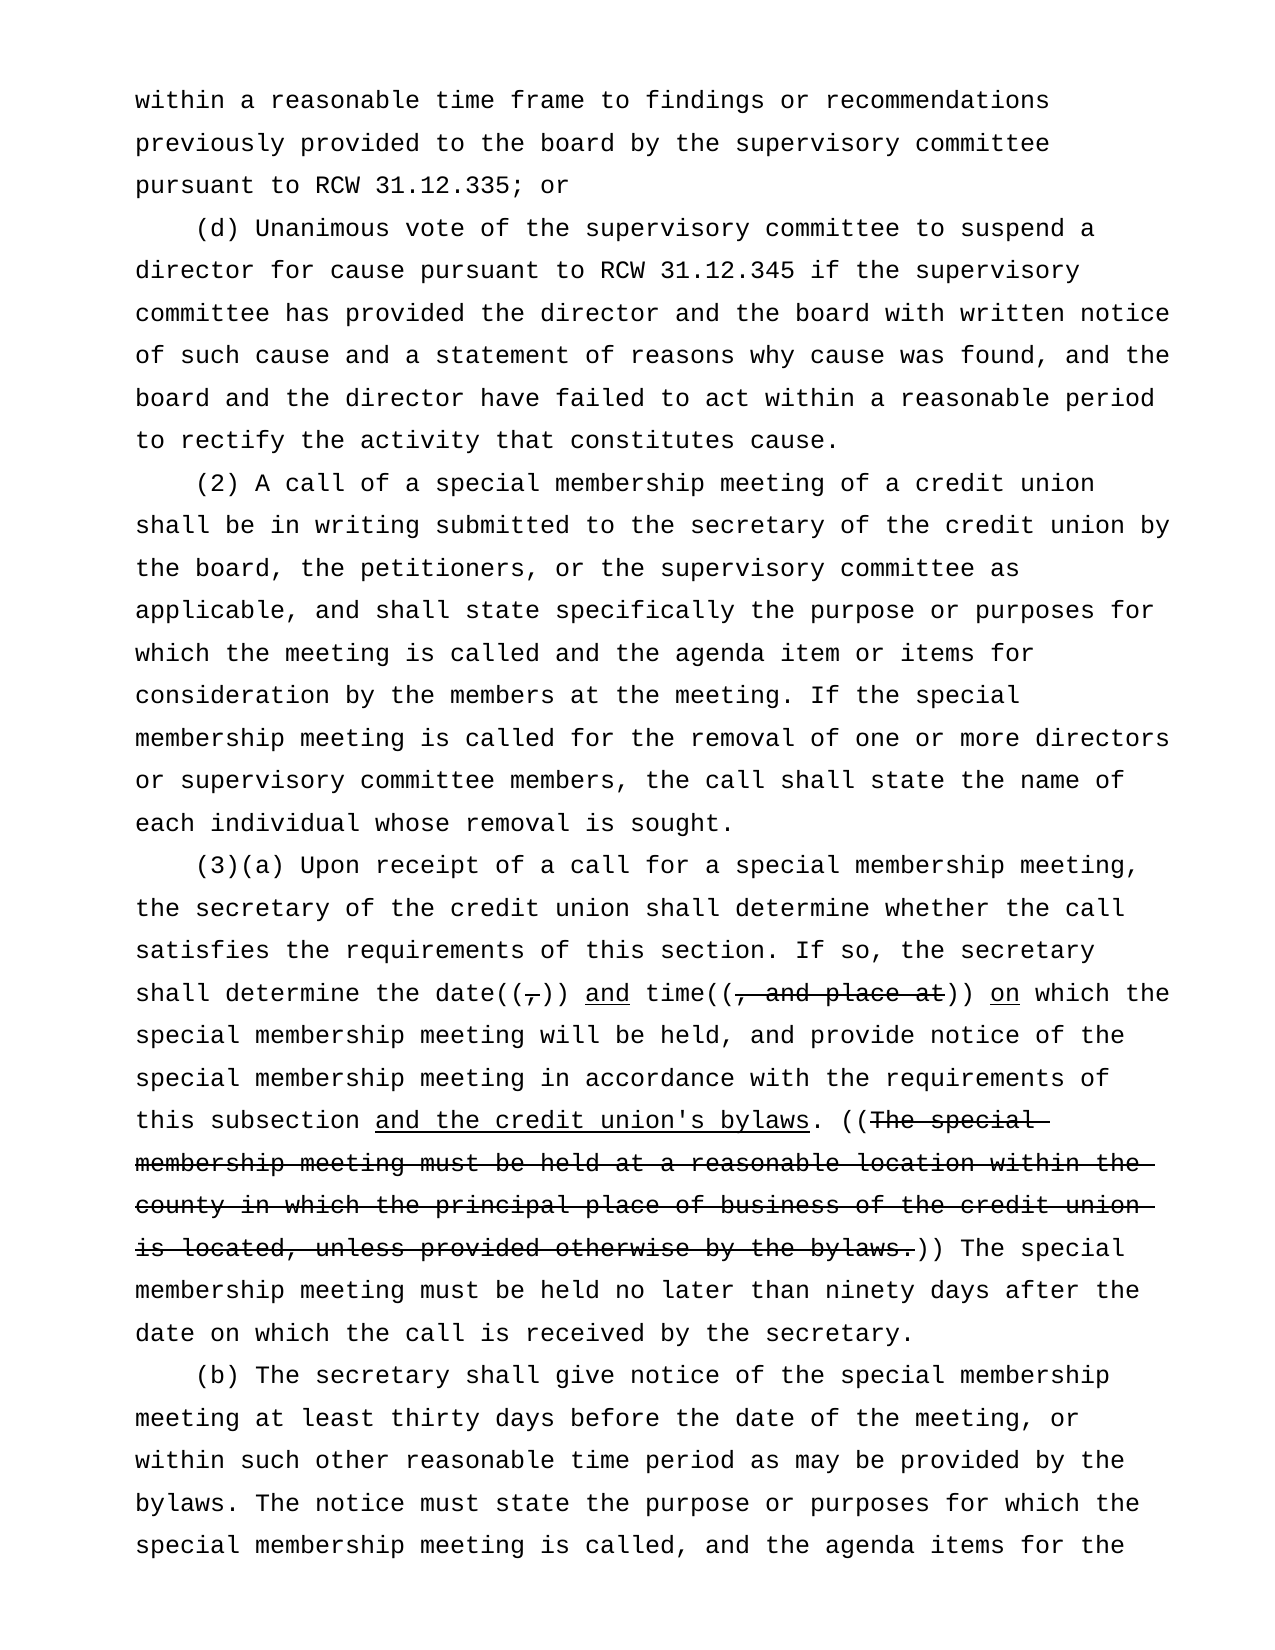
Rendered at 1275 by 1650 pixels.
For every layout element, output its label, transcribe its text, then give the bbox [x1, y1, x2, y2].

text (d) Unanimous vote of the supervisory committee to suspend a director for cause pursuant to RCW 31.12.345 if the supervisory committee has provided the director and the board with written notice of such cause and a statement of reasons why cause was found, and the board and the director have failed to act within a reasonable period to rectify the activity that constitutes cause. [135, 202, 1170, 457]
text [135, 1350, 1170, 1562]
text (3)(a) Upon receipt of a call for a special membership meeting, the secretary of the credit union shall determine whether the call satisfies the requirements of this section. If so, the secretary shall determine the date((,)) and time((, and place at)) on which the special membership meeting will be held, and provide notice of the special membership meeting in accordance with the requirements of this subsection and the credit union's bylaws. ((The special membership meeting must be held at a reasonable location within the county in which the principal place of business of the credit union is located, unless provided otherwise by the bylaws.)) The special membership meeting must be held no later than ninety days after the date on which the call is received by the secretary. [135, 840, 1170, 1350]
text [135, 75, 1170, 202]
text (2) A call of a special membership meeting of a credit union shall be in writing submitted to the secretary of the credit union by the board, the petitioners, or the supervisory committee as applicable, and shall state specifically the purpose or purposes for which the meeting is called and the agenda item or items for consideration by the members at the meeting. If the special membership meeting is called for the removal of one or more directors or supervisory committee members, the call shall state the name of each individual whose removal is sought. [135, 457, 1170, 840]
